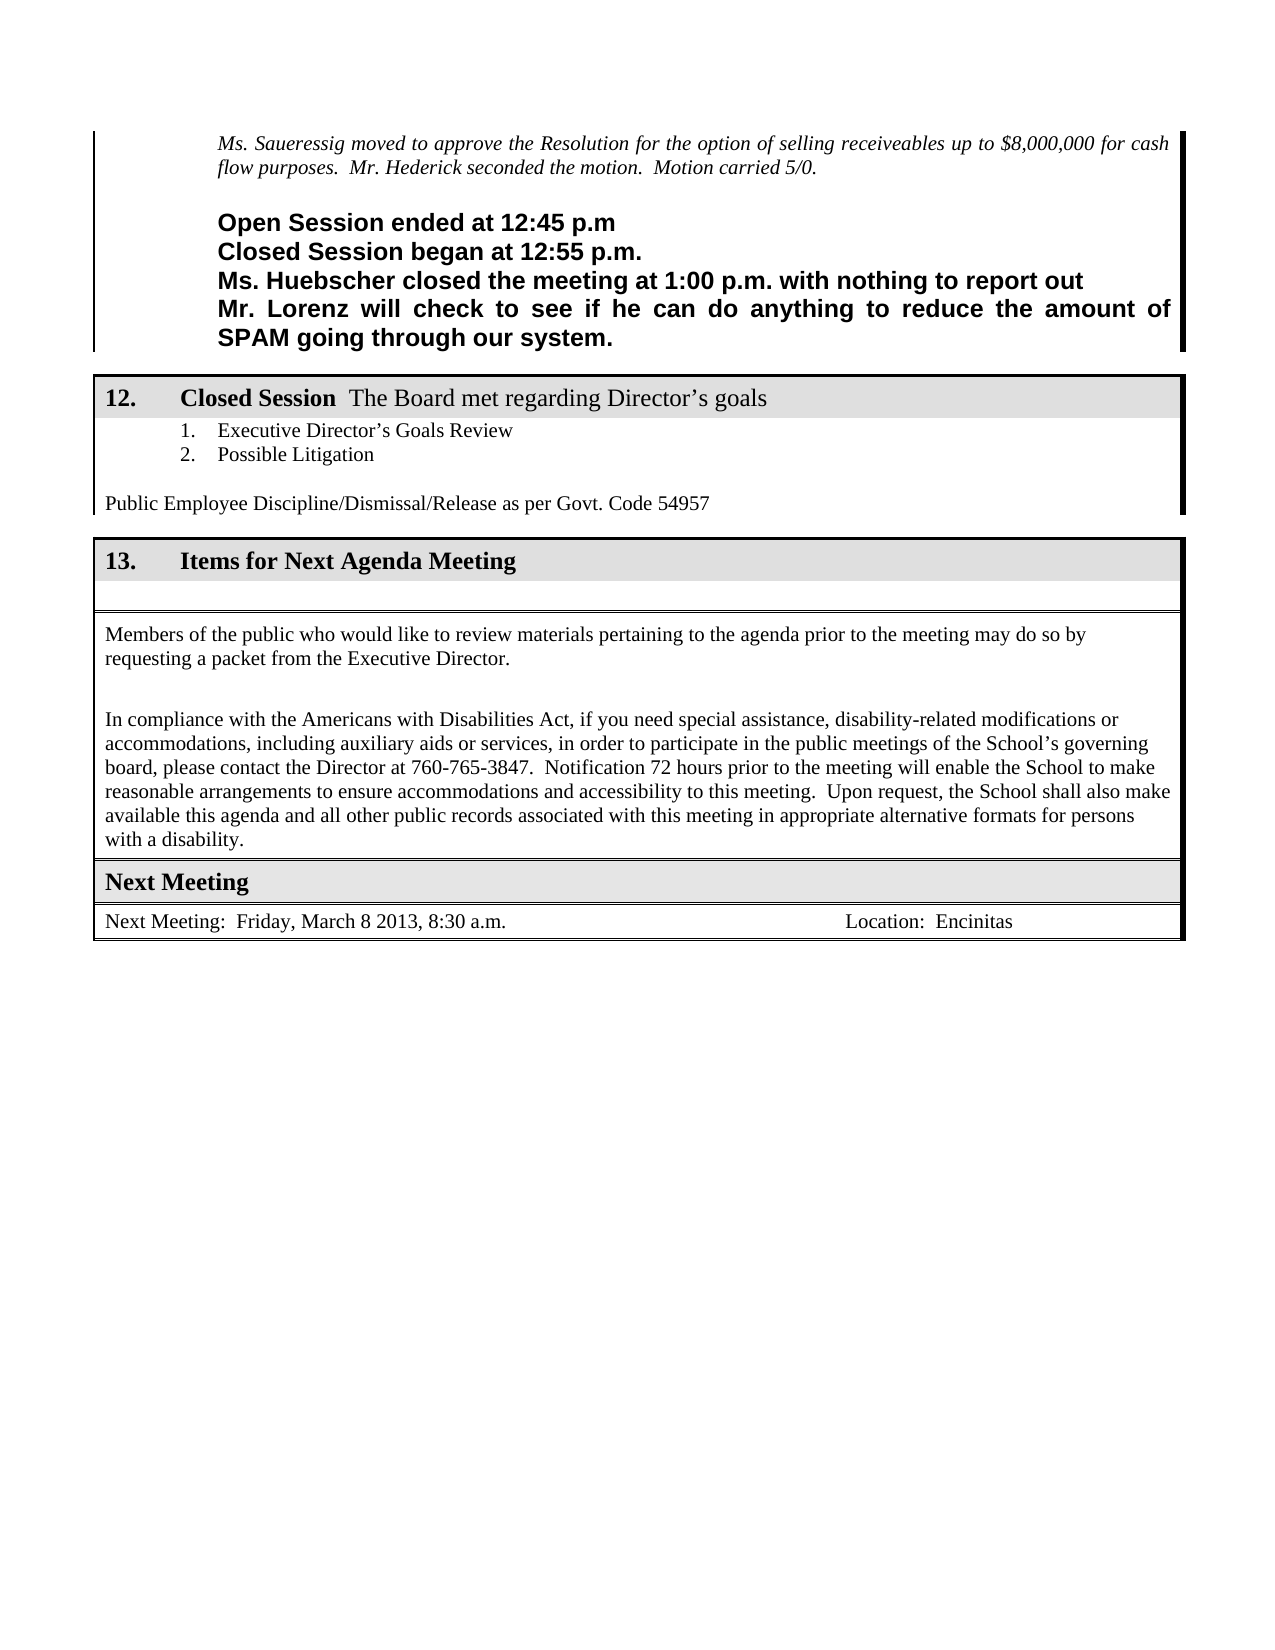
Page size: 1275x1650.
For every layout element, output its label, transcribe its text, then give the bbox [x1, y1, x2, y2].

table_header 13. Items for Next Agenda Meeting [95, 540, 1180, 581]
table_cell [95, 581, 1180, 610]
table_cell Executive Director’s Goals Review Possible Litigation Public Employee Discipline/Dismissal/Release as per Govt. Code 54957 [95, 418, 1180, 514]
table_cell Next Meeting: Friday, March 8 2013, 8:30 a.m. Location: Encinitas [95, 905, 1180, 937]
table_cell Members of the public who would like to review materials pertaining to the agenda prior to the meeting may do so by requesting a packet from the Executive Director. In compliance with the Americans with Disabilities Act, if you need special assistance, disability-related modifications or accommodations, including auxiliary aids or services, in order to participate in the public meetings of the School’s governing board, please contact the Director at 760-765-3847. Notification 72 hours prior to the meeting will enable the School to make reasonable arrangements to ensure accommodations and accessibility to this meeting. Upon request, the School shall also make available this agenda and all other public records associated with this meeting in appropriate alternative formats for persons with a disability. [95, 613, 1180, 858]
table_cell Next Meeting [95, 861, 1180, 902]
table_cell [95, 131, 1180, 352]
table_header 12. Closed Session The Board met regarding Director’s goals [95, 377, 1180, 418]
